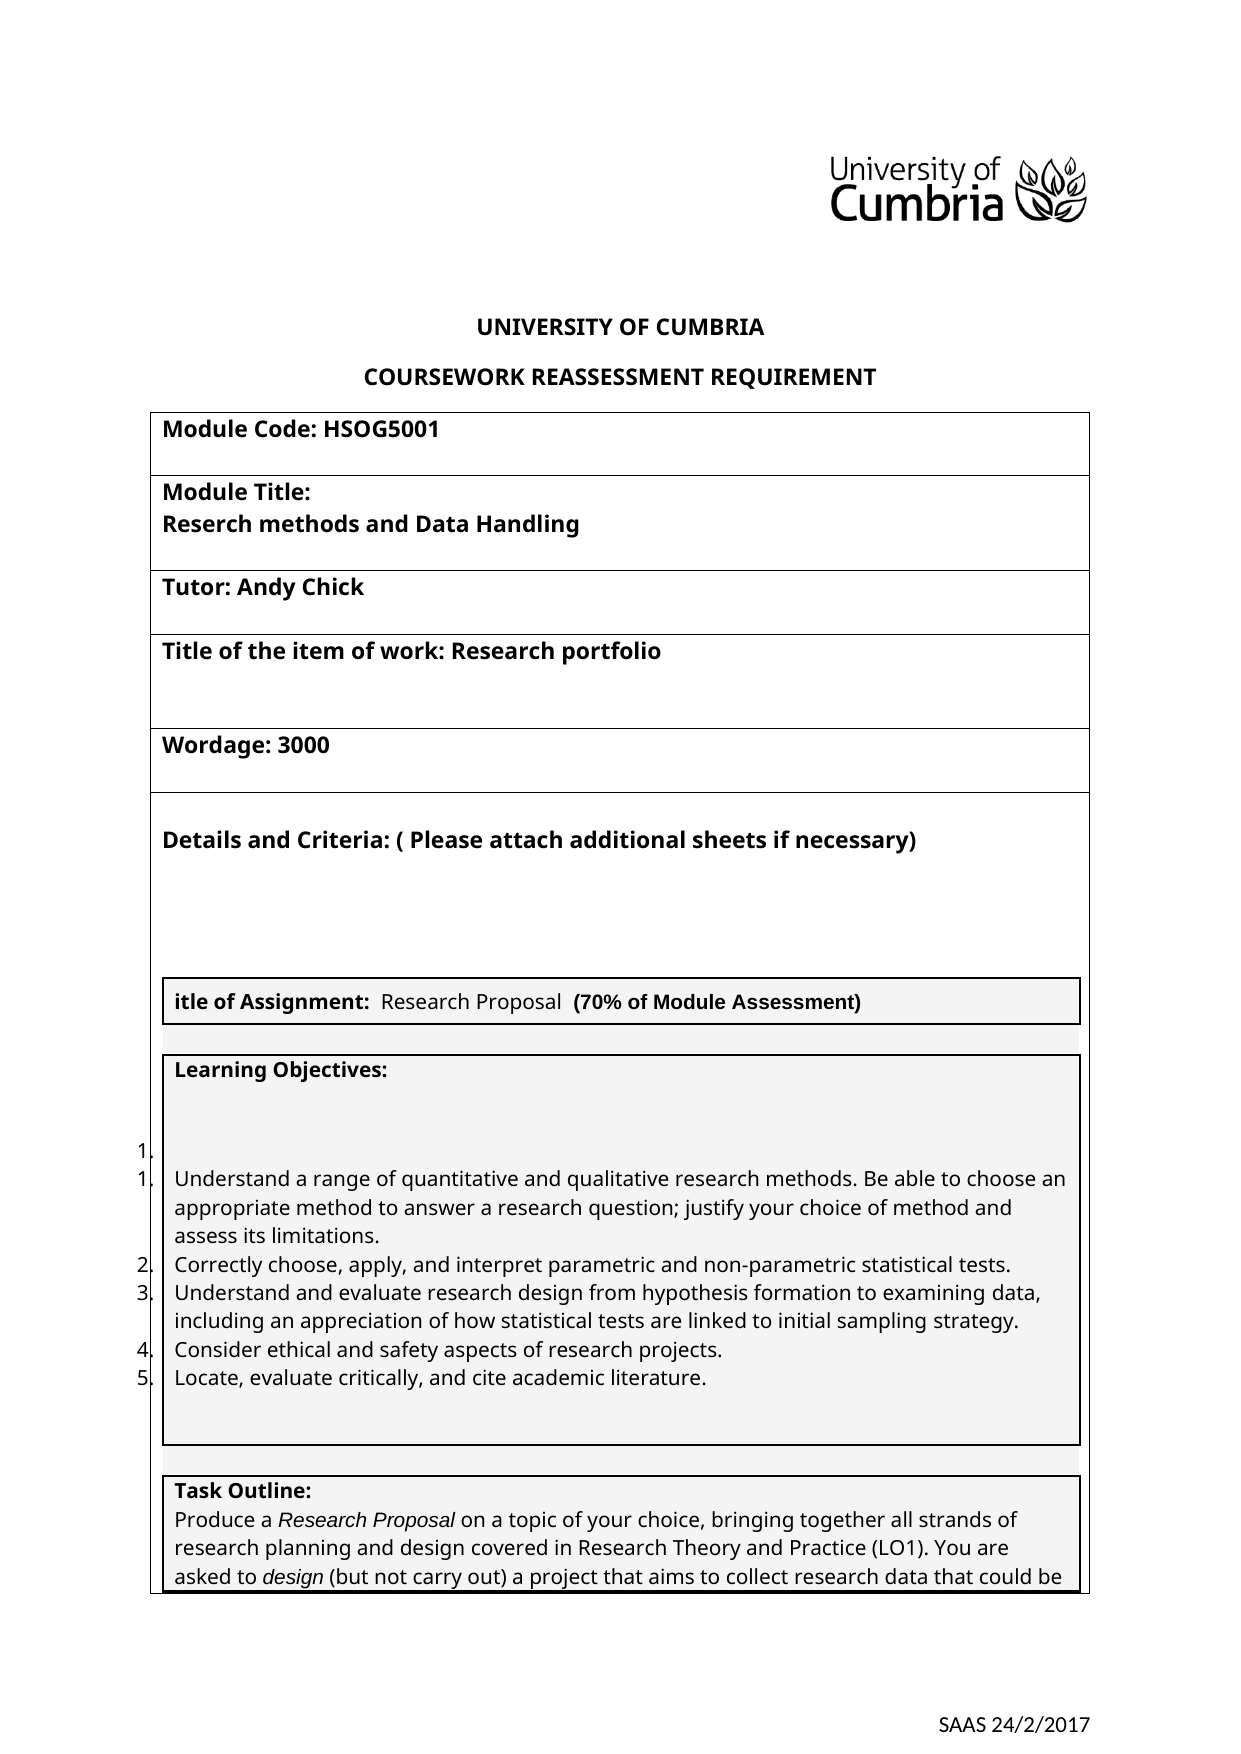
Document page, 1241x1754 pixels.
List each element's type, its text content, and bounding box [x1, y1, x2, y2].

picture [150, 85, 1091, 292]
table_cell Title of the item of work: Research portfolio [151, 635, 1089, 728]
text UNIVERSITY OF CUMBRIA [150, 311, 1090, 342]
table_header Module Code: HSOG5001 [151, 413, 1089, 475]
table_cell Wordage: 3000 [151, 729, 1089, 792]
text COURSEWORK REASSESSMENT REQUIREMENT [150, 361, 1090, 392]
table_cell Module Title: Reserch methods and Data Handling [151, 476, 1089, 570]
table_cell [151, 793, 1089, 1592]
table_cell Tutor: Andy Chick [151, 571, 1089, 633]
